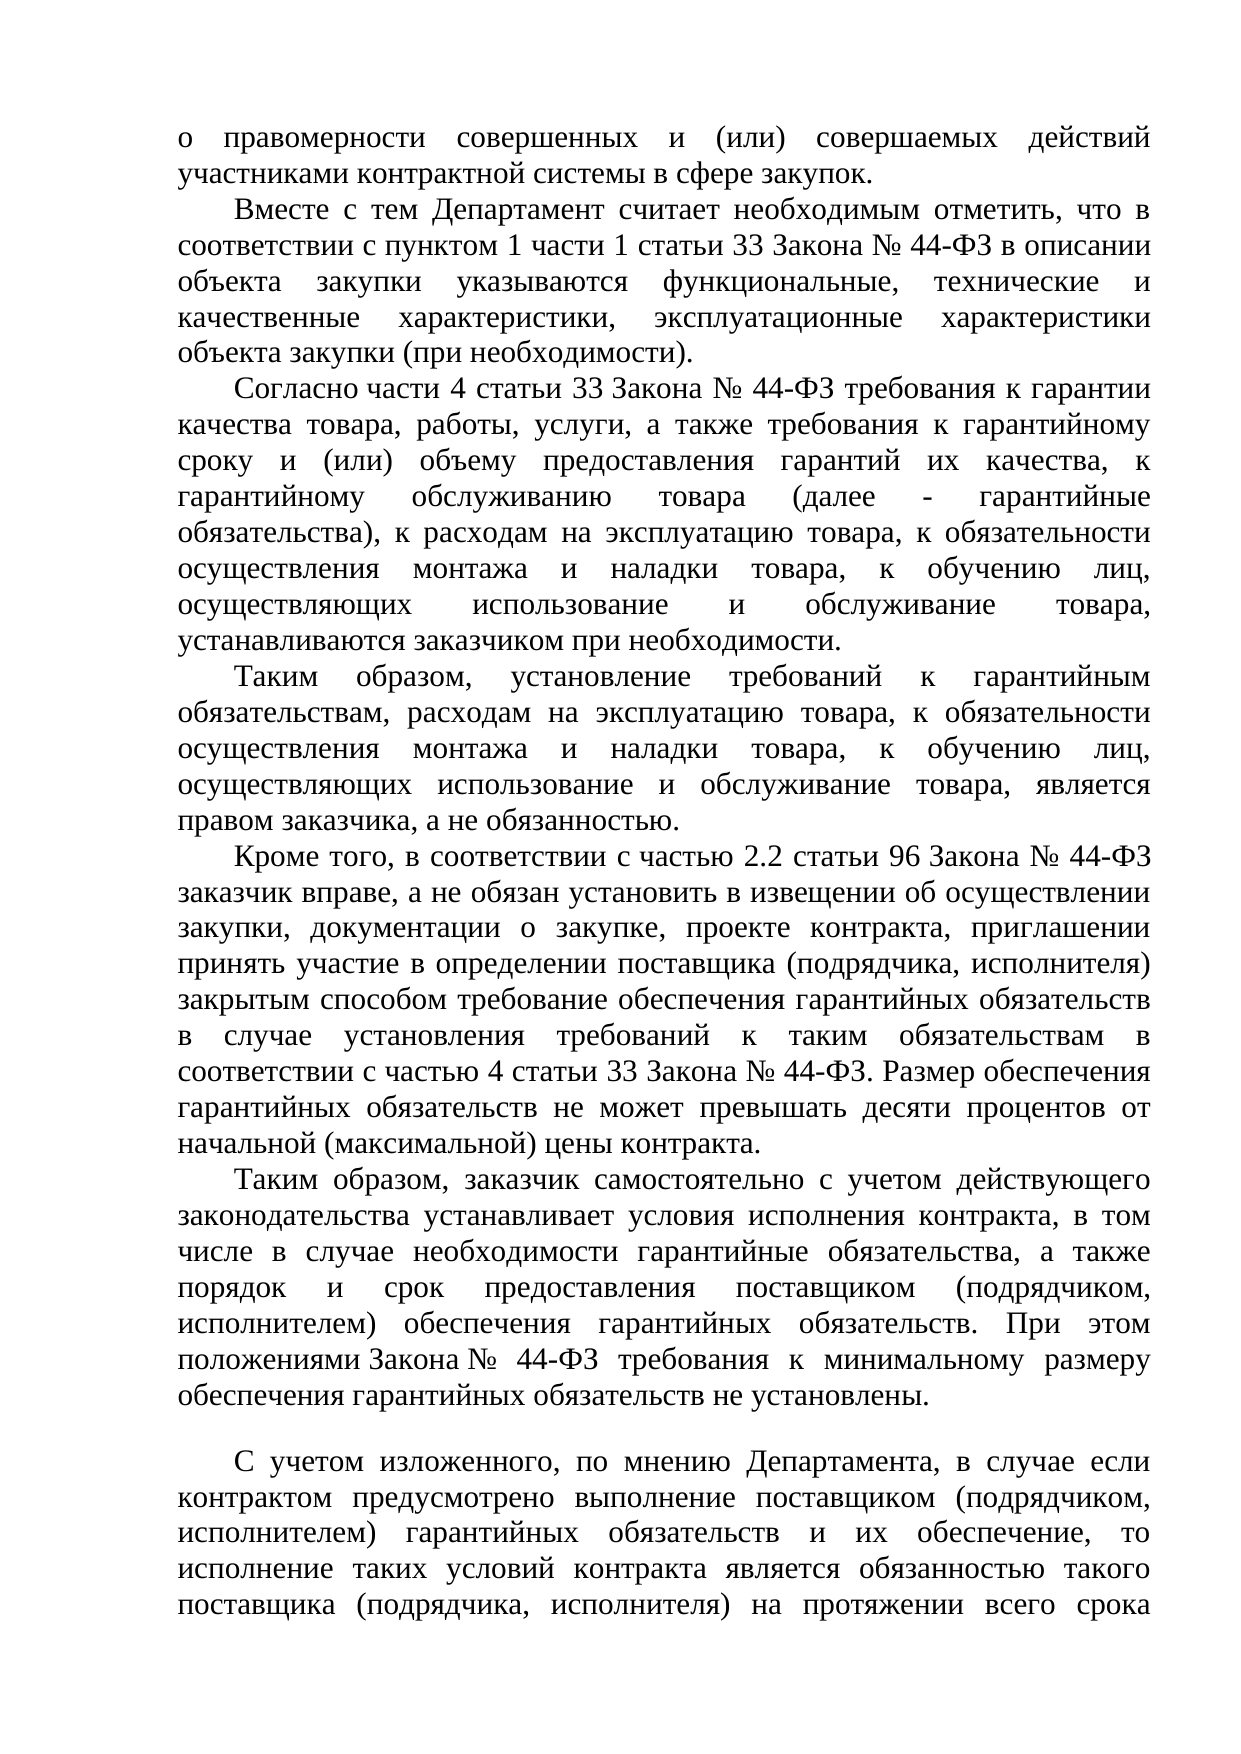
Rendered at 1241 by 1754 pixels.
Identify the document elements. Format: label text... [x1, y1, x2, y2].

text Согласно части 4 статьи 33 Закона № 44-ФЗ требования к гарантии качества товара, работы, услуги, а также требования к гарантийному сроку и (или) объему предоставления гарантий их качества, к гарантийному обслуживанию товара (далее - гарантийные обязательства), к расходам на эксплуатацию товара, к обязательности осуществления монтажа и наладки товара, к обучению лиц, осуществляющих использование и обслуживание товара, устанавливаются заказчиком при необходимости. [177, 370, 1152, 657]
text Вместе с тем Департамент считает необходимым отметить, что в соответствии с пунктом 1 части 1 статьи 33 Закона № 44-ФЗ в описании объекта закупки указываются функциональные, технические и качественные характеристики, эксплуатационные характеристики объекта закупки (при необходимости). [177, 190, 1152, 370]
text Таким образом, установление требований к гарантийным обязательствам, расходам на эксплуатацию товара, к обязательности осуществления монтажа и наладки товара, к обучению лиц, осуществляющих использование и обслуживание товара, является правом заказчика, а не обязанностью. [177, 657, 1152, 837]
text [177, 1442, 1152, 1622]
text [177, 118, 1152, 190]
text Кроме того, в соответствии с частью 2.2 статьи 96 Закона № 44-ФЗ заказчик вправе, а не обязан установить в извещении об осуществлении закупки, документации о закупке, проекте контракта, приглашении принять участие в определении поставщика (подрядчика, исполнителя) закрытым способом требование обеспечения гарантийных обязательств в случае установления требований к таким обязательствам в соответствии с частью 4 статьи 33 Закона № 44-ФЗ. Размер обеспечения гарантийных обязательств не может превышать десяти процентов от начальной (максимальной) цены контракта. [177, 837, 1152, 1160]
text Таким образом, заказчик самостоятельно с учетом действующего законодательства устанавливает условия исполнения контракта, в том числе в случае необходимости гарантийные обязательства, а также порядок и срок предоставления поставщиком (подрядчиком, исполнителем) обеспечения гарантийных обязательств. При этом положениями Закона № 44-ФЗ требования к минимальному размеру обеспечения гарантийных обязательств не установлены. [177, 1160, 1152, 1412]
